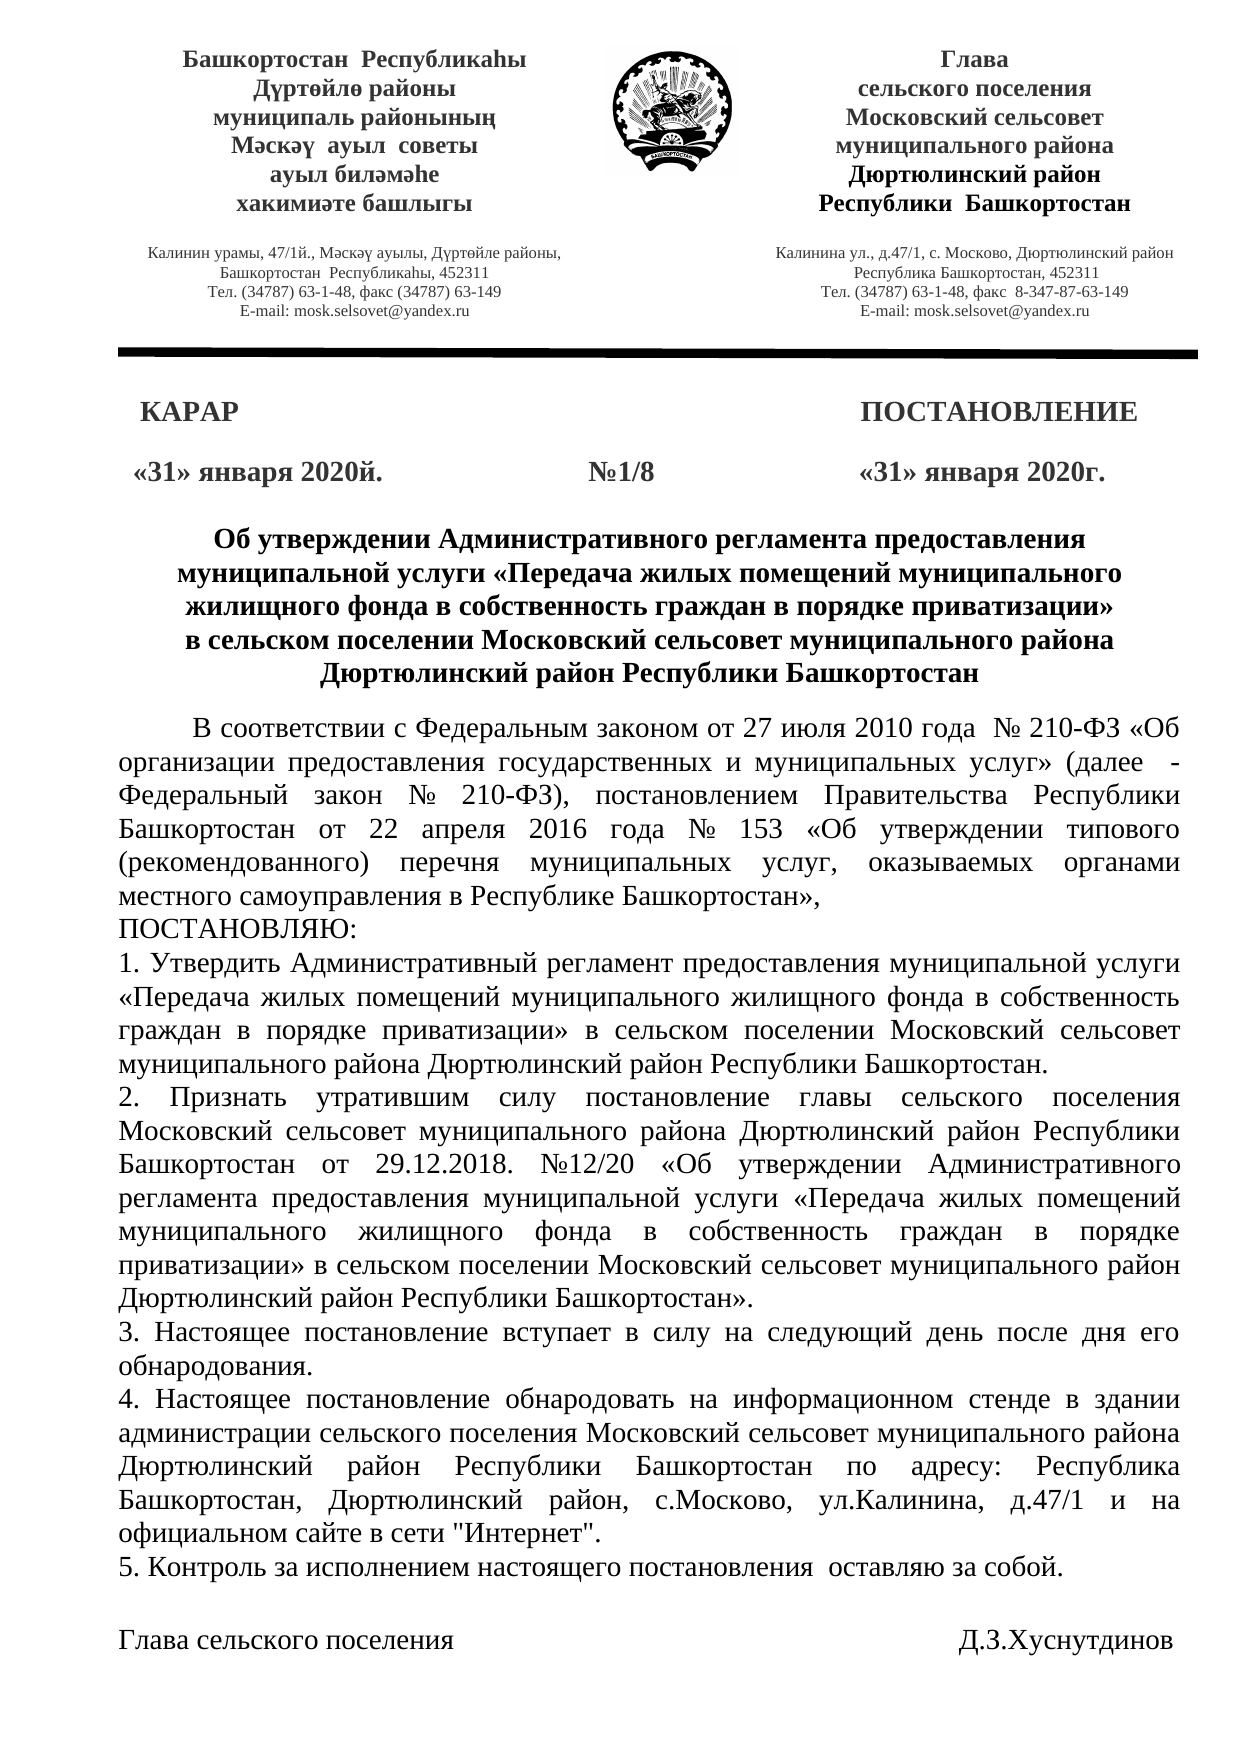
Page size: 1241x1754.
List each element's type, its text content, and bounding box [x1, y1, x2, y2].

text ПОСТАНОВЛЯЮ: [118, 912, 1181, 945]
table_header [591, 44, 753, 346]
text КАРАР ПОСТАНОВЛЕНИЕ [118, 394, 1181, 428]
table_header Башкортостан Республикаһы Дүртөйлө районы муниципаль районының Мәскәү ауыл советы ауыл биләмәһе хакимиәте башлыгы Калинин урамы, 47/1й., Мәскәү ауылы, Дүртөйле районы, Башкортостан Республикаһы, 452311 Тел. (34787) 63-1-48, факс (34787) 63-149 Е-mail: mosk.selsovet@yandex.ru [118, 44, 591, 346]
text в сельском поселении Московский сельсовет муниципального района Дюртюлинский район Республики Башкортостан [118, 622, 1181, 689]
text 1. Утвердить Административный регламент предоставления муниципальной услуги «Передача жилых помещений муниципального жилищного фонда в собственность граждан в порядке приватизации» в сельском поселении Московский сельсовет муниципального района Дюртюлинский район Республики Башкортостан. [118, 945, 1181, 1079]
text 3. Настоящее постановление вступает в силу на следующий день после дня его обнародования. [118, 1314, 1181, 1381]
text 4. Настоящее постановление обнародовать на информационном стенде в здании администрации сельского поселения Московский сельсовет муниципального района Дюртюлинский район Республики Башкортостан по адресу: Республика Башкортостан, Дюртюлинский район, с.Москово, ул.Калинина, д.47/1 и на официальном сайте в сети "Интернет". [118, 1381, 1181, 1549]
picture [604, 44, 739, 178]
text Об утверждении Административного регламента предоставления муниципальной услуги «Передача жилых помещений муниципального жилищного фонда в собственность граждан в порядке приватизации» [118, 521, 1181, 622]
text 2. Признать утратившим силу постановление главы сельского поселения Московский сельсовет муниципального района Дюртюлинский район Республики Башкортостан от 29.12.2018. №12/20 «Об утверждении Административного регламента предоставления муниципальной услуги «Передача жилых помещений муниципального жилищного фонда в собственность граждан в порядке приватизации» в сельском поселении Московский сельсовет муниципального район Дюртюлинский район Республики Башкортостан». [118, 1079, 1181, 1314]
text Глава сельского поселения Д.З.Хуснутдинов [118, 1622, 1181, 1656]
table_header Глава сельского поселения Московский сельсовет муниципального района Дюртюлинский район Республики Башкортостан Калинина ул., д.47/1, с. Москово, Дюртюлинский район Республика Башкортостан, 452311 Тел. (34787) 63-1-48, факс 8-347-87-63-149 Е-mail: mosk.selsovet@yandex.ru [753, 44, 1196, 346]
text 5. Контроль за исполнением настоящего постановления оставляю за собой. [118, 1549, 1181, 1582]
text В соответствии с Федеральным законом от 27 июля 2010 года № 210-ФЗ «Об организации предоставления государственных и муниципальных услуг» (далее - Федеральный закон № 210-ФЗ), постановлением Правительства Республики Башкортостан от 22 апреля 2016 года № 153 «Об утверждении типового (рекомендованного) перечня муниципальных услуг, оказываемых органами местного самоуправления в Республике Башкортостан», [118, 710, 1181, 912]
text «31» января 2020й. №1/8 «31» января 2020г. [118, 454, 1181, 488]
